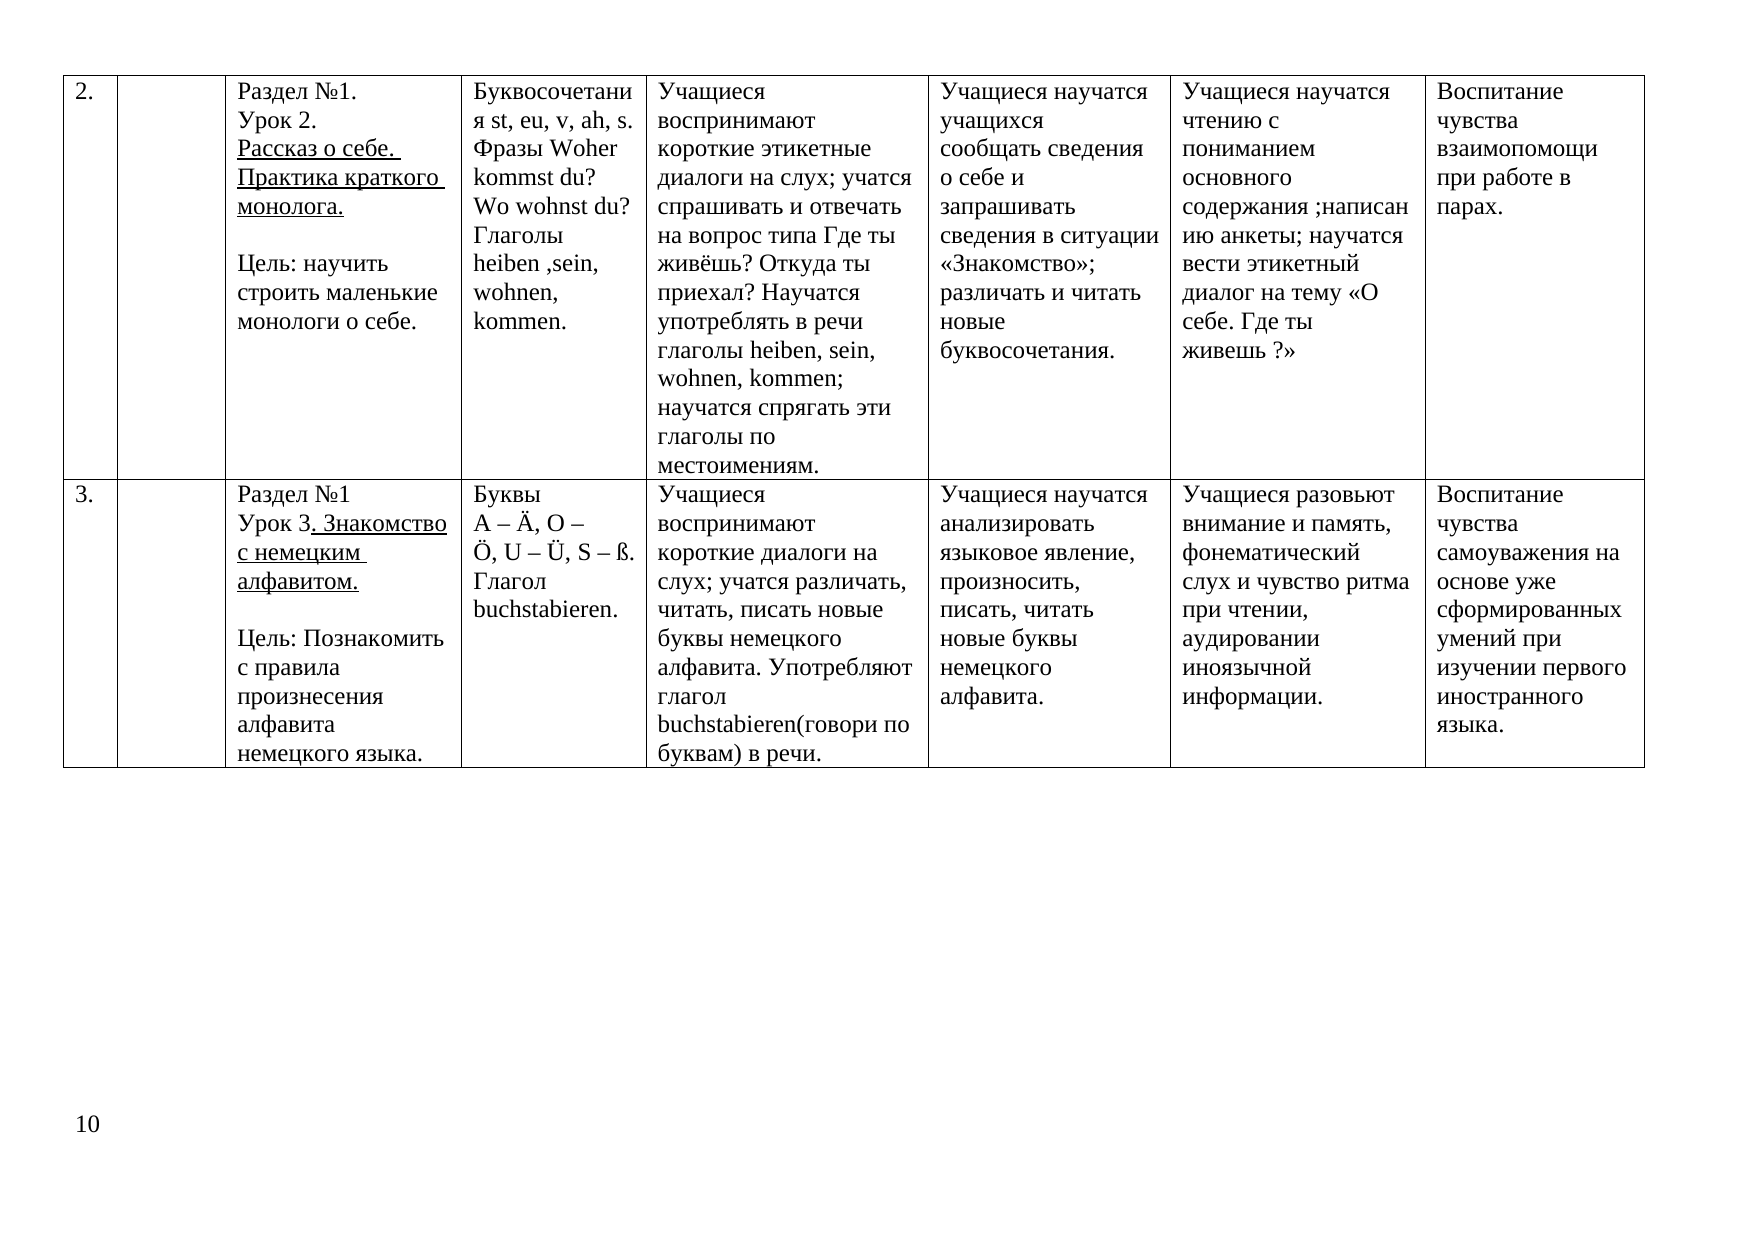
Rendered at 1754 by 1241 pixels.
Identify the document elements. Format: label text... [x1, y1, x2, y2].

table_cell Раздел №1 Урок 3. Знакомство с немецким алфавитом. Цель: Познакомить с правила произнесения алфавита немецкого языка. [226, 480, 461, 767]
table_header Воспитание чувства взаимопомощи при работе в парах. [1426, 76, 1644, 478]
table_cell Буквы A – Ä, O – Ö, U – Ü, S – ß. Глагол buchstabieren. [462, 480, 646, 767]
table_cell [118, 480, 225, 767]
table_cell Воспитание чувства самоуважения на основе уже сформированных умений при изучении первого иностранного языка. [1426, 480, 1644, 767]
table_header [118, 76, 225, 478]
table_header Буквосочетания st, eu, v, ah, s. Фразы Woher kommst du? Wo wohnst du? Глаголы heiben ,sein, wohnen, kommen. [462, 76, 646, 478]
table_header Учащиеся научатся учащихся сообщать сведения о себе и запрашивать сведения в ситуации «Знакомство»; различать и читать новые буквосочетания. [929, 76, 1170, 478]
table_header Учащиеся воспринимают короткие этикетные диалоги на слух; учатся спрашивать и отвечать на вопрос типа Где ты живёшь? Откуда ты приехал? Научатся употреблять в речи глаголы heiben, sein, wohnen, kommen; научатся спрягать эти глаголы по местоимениям. [647, 76, 928, 478]
table_cell Учащиеся научатся анализировать языковое явление, произносить, писать, читать новые буквы немецкого алфавита. [929, 480, 1170, 767]
table_cell 3. [64, 480, 117, 767]
table_header Учащиеся научатся чтению с пониманием основного содержания ;написанию анкеты; научатся вести этикетный диалог на тему «О себе. Где ты живешь ?» [1171, 76, 1425, 478]
table_cell Учащиеся разовьют внимание и память, фонематический слух и чувство ритма при чтении, аудировании иноязычной информации. [1171, 480, 1425, 767]
table_header Раздел №1. Урок 2. Рассказ о себе. Практика краткого монолога. Цель: научить строить маленькие монологи о себе. [226, 76, 461, 478]
table_header 2. [64, 76, 117, 478]
table_cell Учащиеся воспринимают короткие диалоги на слух; учатся различать, читать, писать новые буквы немецкого алфавита. Употребляют глагол buchstabieren(говори по буквам) в речи. [647, 480, 928, 767]
